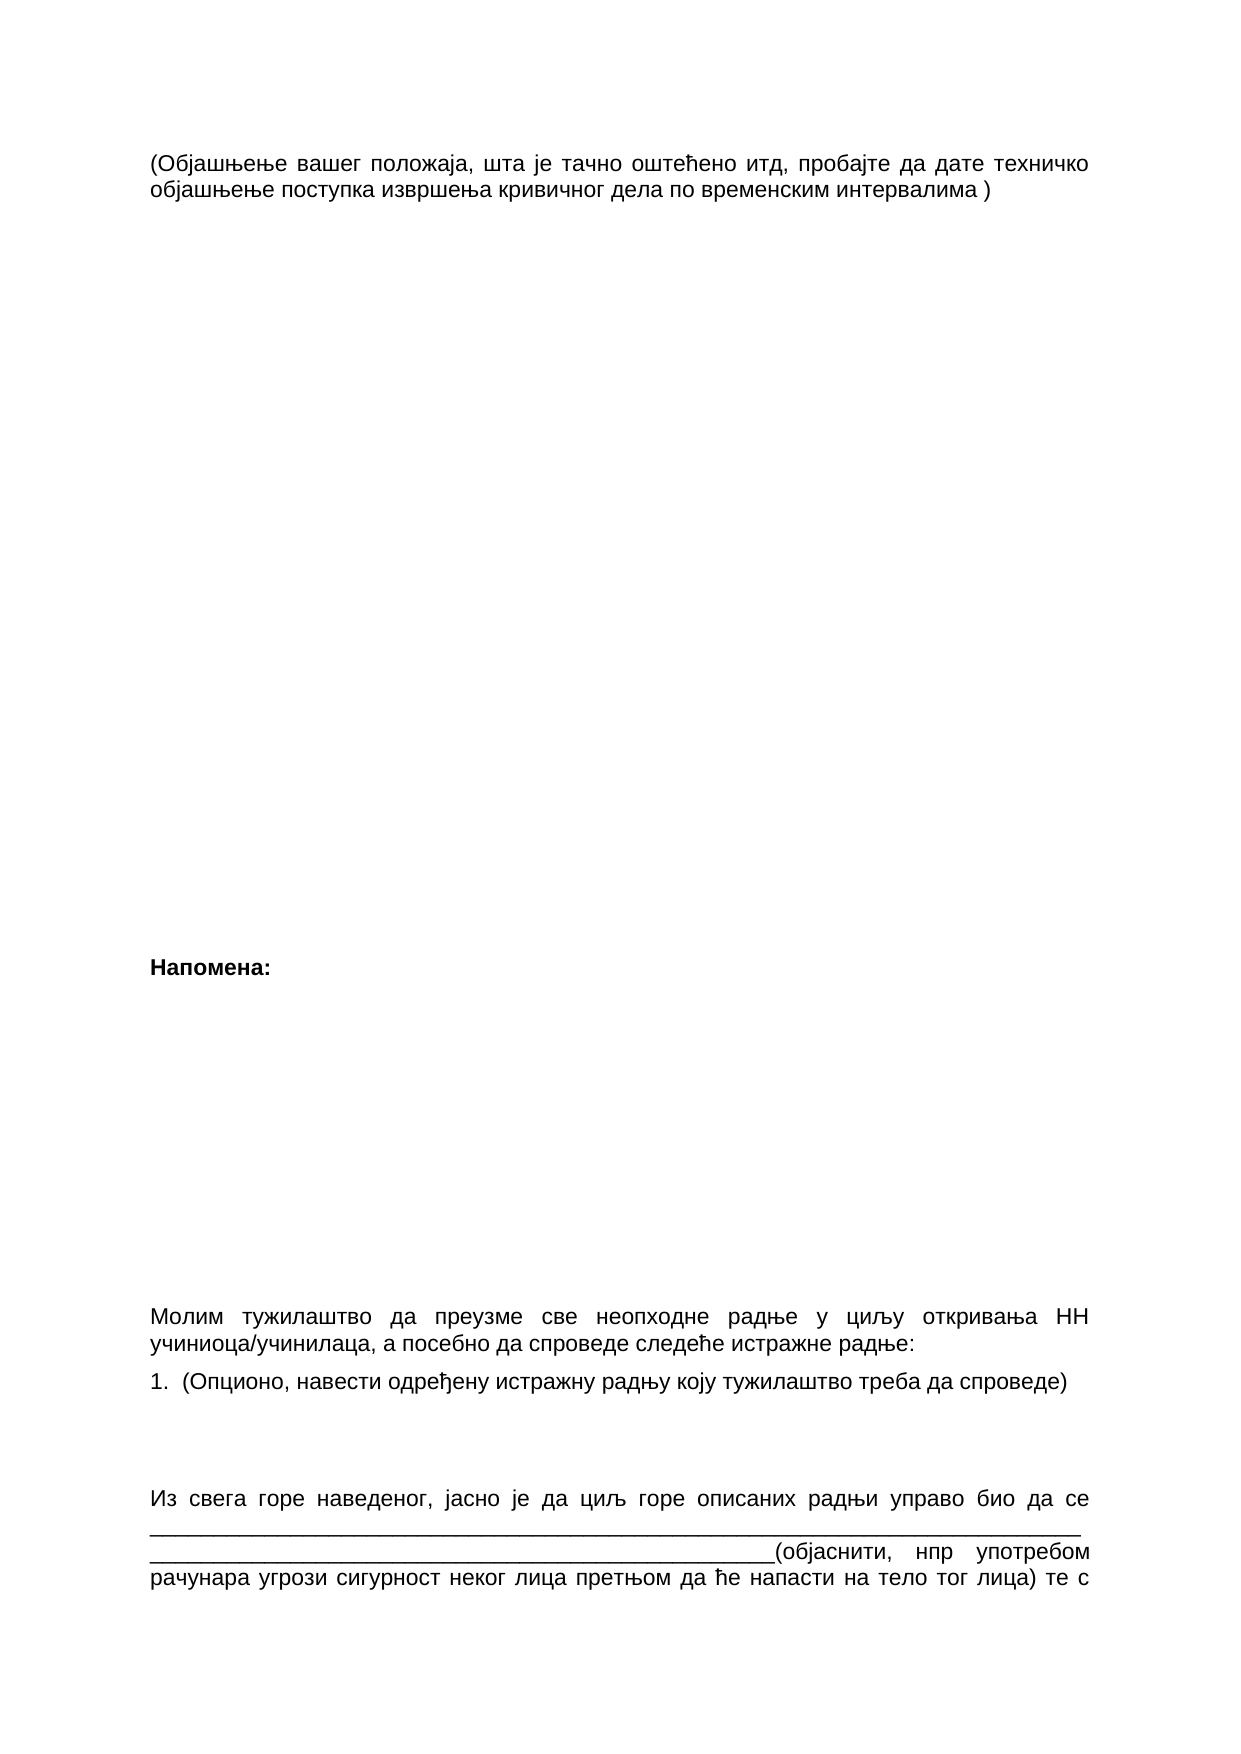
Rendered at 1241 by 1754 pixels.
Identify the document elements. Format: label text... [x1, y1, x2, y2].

text Молим тужилаштво да преузме све неопходне радње у циљу откривања НН учиниоца/учинилаца, а посебно да спроведе следеће истражне радње: [150, 1303, 1090, 1356]
text 1. (Опционо, навести одређену истражну радњу коју тужилаштво треба да спроведе) [150, 1368, 1090, 1395]
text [150, 1485, 1090, 1590]
text Напомена: [150, 953, 1090, 980]
text (Објашњење вашег положаја, шта је тачно оштећено итд, пробајте да дате техничко објашњење поступка извршења кривичног дела по временским интервалима ) [150, 150, 1090, 203]
